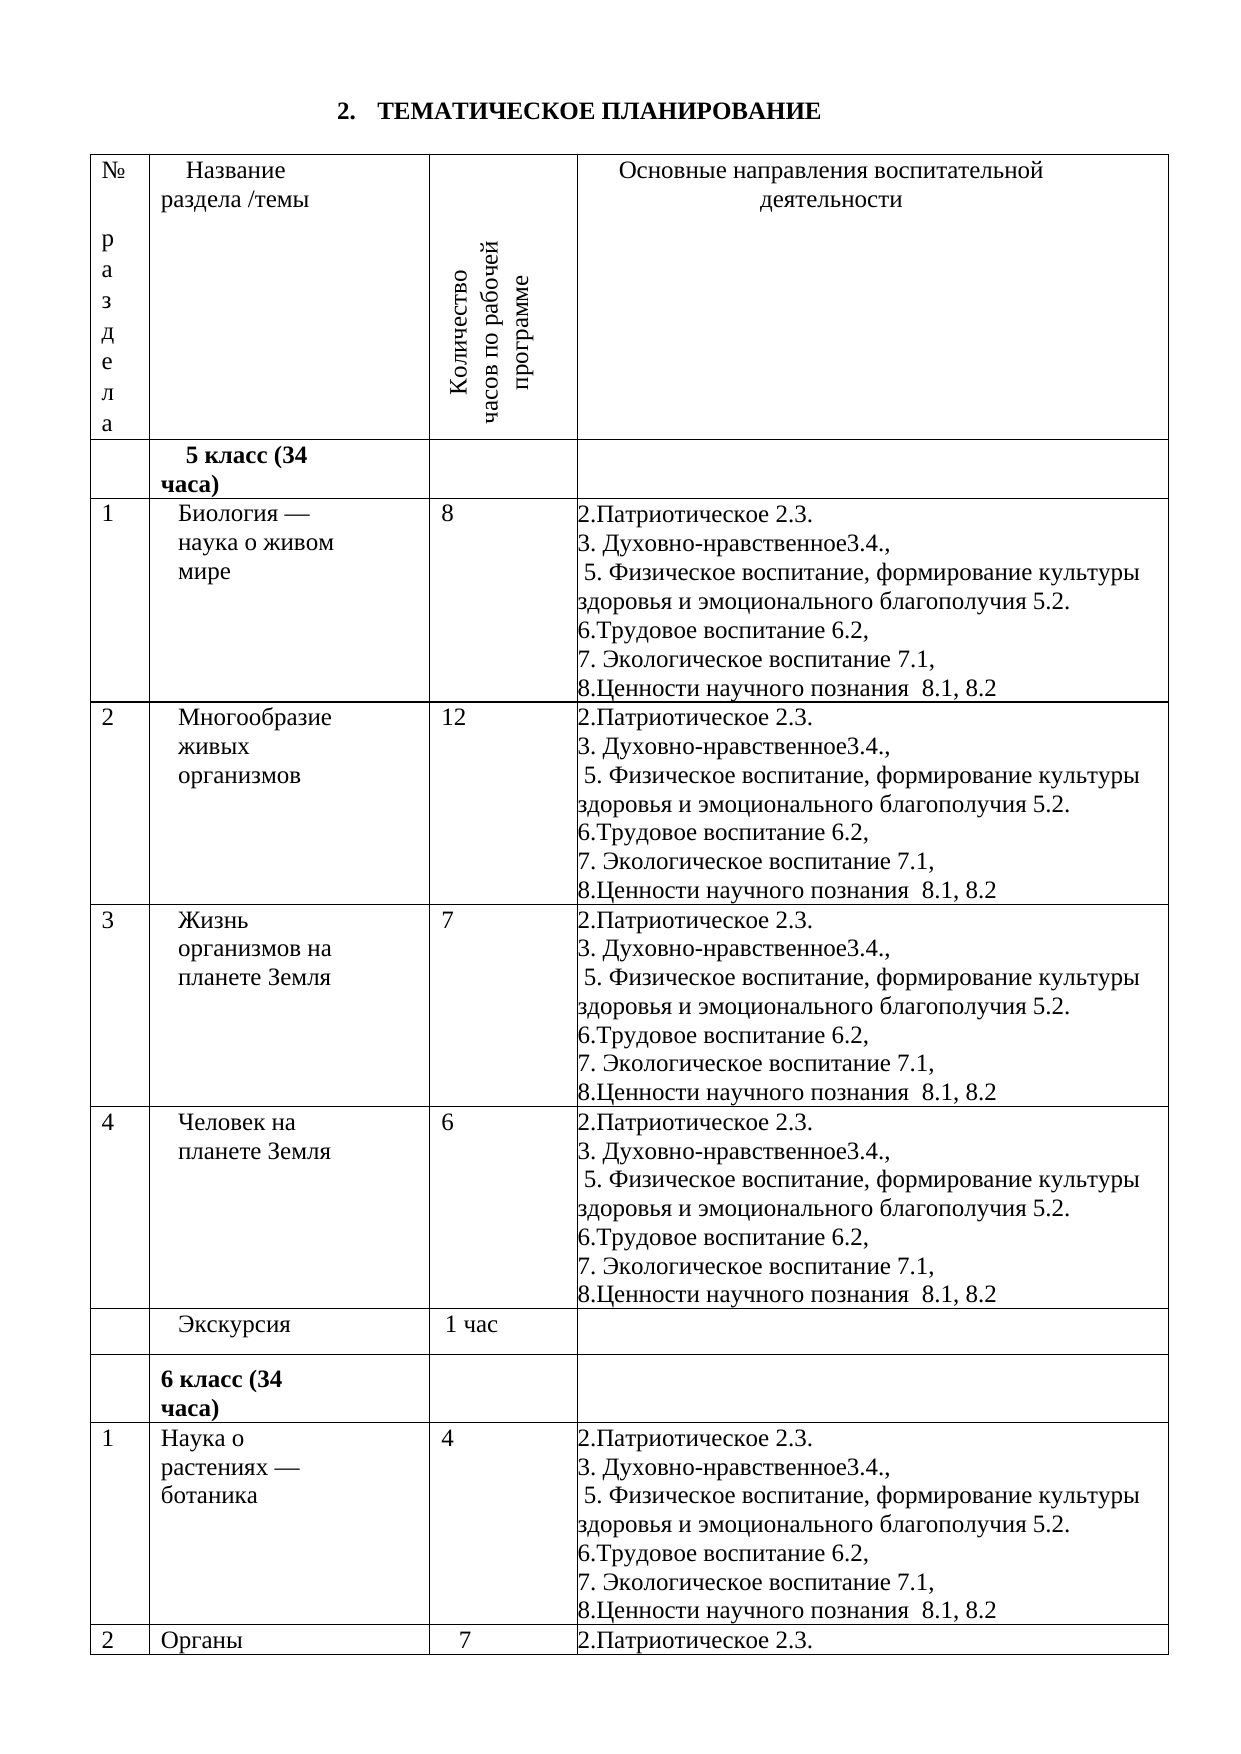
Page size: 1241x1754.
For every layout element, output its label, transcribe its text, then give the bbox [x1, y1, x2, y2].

table_cell [91, 1309, 149, 1354]
table_header Основные направления воспитательной деятельности [578, 155, 1168, 439]
table_cell 2 [91, 1625, 149, 1654]
table_cell [578, 440, 1168, 497]
table_cell [430, 1355, 577, 1422]
table_cell 12 [430, 703, 577, 904]
table_cell [578, 1309, 1168, 1354]
table_cell [91, 440, 149, 497]
table_header № раздела [91, 155, 149, 439]
table_cell Органы растений [150, 1625, 429, 1654]
table_cell Человек на планете Земля [150, 1107, 429, 1308]
table_cell 6 [430, 1107, 577, 1308]
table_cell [578, 1625, 1168, 1654]
table_cell Жизнь организмов на планете Земля [150, 905, 429, 1106]
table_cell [578, 1423, 1168, 1624]
table_cell 3 [91, 905, 149, 1106]
table_cell 4 [430, 1423, 577, 1624]
table_cell 7+1 [430, 1625, 577, 1654]
table_cell 6 класс (34 часа) [150, 1355, 429, 1422]
list ТЕМАТИЧЕСКОЕ ПЛАНИРОВАНИЕ [6, 96, 1153, 125]
table_cell [578, 1355, 1168, 1422]
table_cell 4 [91, 1107, 149, 1308]
table_cell 7 [430, 905, 577, 1106]
table_cell 2 [91, 703, 149, 904]
table_cell Многообразие живых организмов [150, 703, 429, 904]
table_cell 1 час [430, 1309, 577, 1354]
table_cell [430, 440, 577, 497]
table_cell Наука о растениях — ботаника [150, 1423, 429, 1624]
table_cell [91, 1355, 149, 1422]
table_cell 1 [91, 499, 149, 701]
table_cell 1 [91, 1423, 149, 1624]
table_cell 8 [430, 499, 577, 701]
table_cell Экскурсия [150, 1309, 429, 1354]
table_header Название раздела /темы [150, 155, 429, 439]
table_header Количество часов по рабочей программе [430, 155, 577, 439]
table_cell Биология — наука о живом мире [150, 499, 429, 701]
table_cell 5 класс (34 часа) [150, 440, 429, 497]
